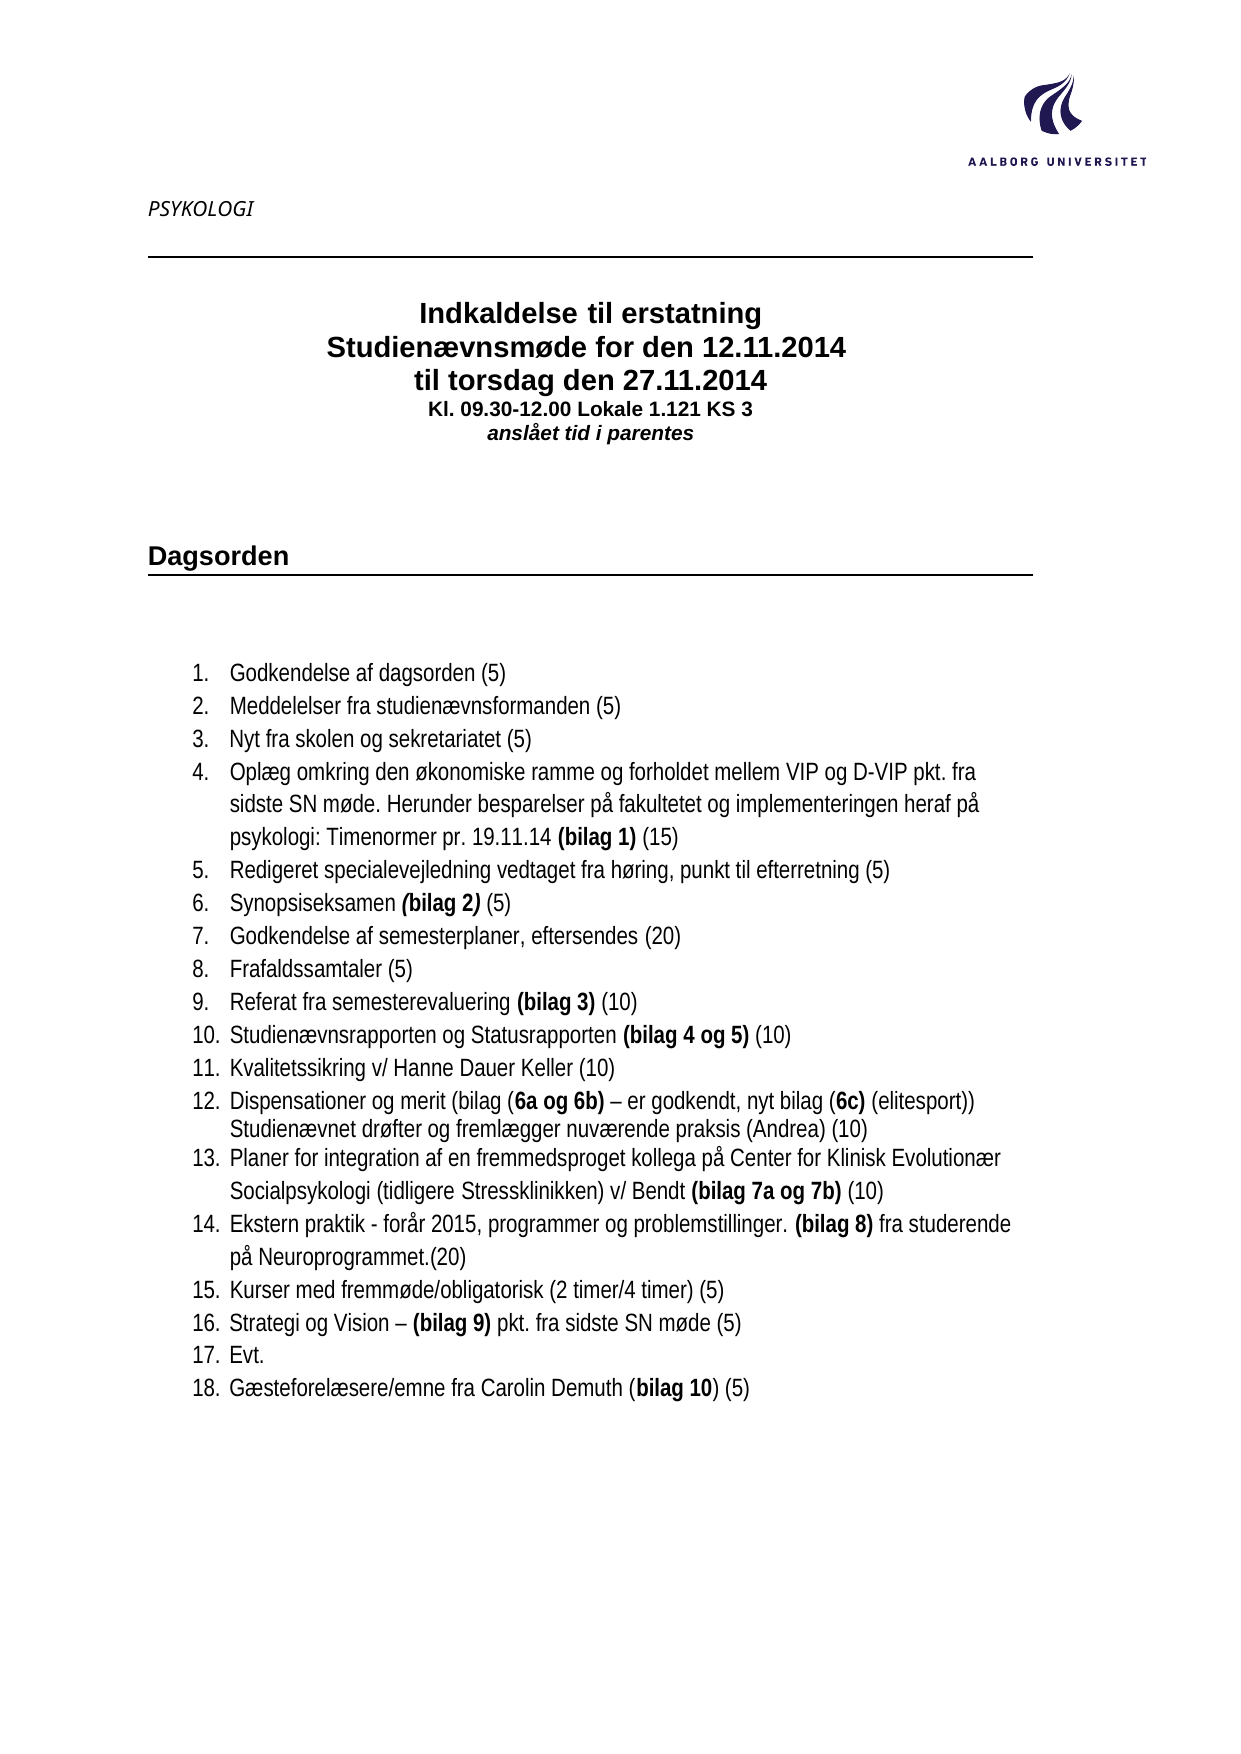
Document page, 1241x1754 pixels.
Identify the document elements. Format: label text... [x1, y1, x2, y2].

list Kurser med fremmøde/obligatorisk (2 timer/4 timer) (5) [192, 1274, 1033, 1303]
text anslået tid i parentes [148, 421, 1033, 444]
subtitle Studienævnsmøde for den 12.11.2014 til torsdag den 27.11.2014 [148, 329, 1033, 397]
list Godkendelse af semesterplaner, eftersendes (20) [192, 921, 1033, 950]
list Redigeret specialevejledning vedtaget fra høring, punkt til efterretning (5) [192, 855, 1033, 884]
list Nyt fra skolen og sekretariatet (5) [192, 723, 1033, 752]
list Dispensationer og merit (bilag (6a og 6b) – er godkendt, nyt bilag (6c) (elitesport)) Studienævnet drøfter og fremlægger nuværende praksis (Andrea) (10) [192, 1086, 1033, 1143]
list Ekstern praktik - forår 2015, programmer og problemstillinger. (bilag 8) fra studerende på Neuroprogrammet.(20) [192, 1209, 1033, 1270]
list Godkendelse af dagsorden (5) [192, 658, 1033, 686]
list Frafaldssamtaler (5) [192, 954, 1033, 983]
subtitle Dagsorden [148, 540, 1033, 574]
list Planer for integration af en fremmedsproget kollega på Center for Klinisk Evolutionær Socialpsykologi (tidligere Stressklinikken) v/ Bendt (bilag 7a og 7b) (10) [192, 1143, 1033, 1204]
list Referat fra semesterevaluering (bilag 3) (10) [192, 987, 1033, 1016]
list Meddelelser fra studienævnsformanden (5) [192, 691, 1033, 719]
list Strategi og Vision – (bilag 9) pkt. fra sidste SN møde (5) [192, 1307, 1033, 1336]
list Gæsteforelæsere/emne fra Carolin Demuth (bilag 10) (5) [192, 1373, 1033, 1402]
list Kvalitetssikring v/ Hanne Dauer Keller (10) [192, 1053, 1033, 1081]
list Studienævnsrapporten og Statusrapporten (bilag 4 og 5) (10) [192, 1020, 1033, 1048]
subtitle Indkaldelse til erstatning [148, 296, 1033, 329]
list Synopsiseksamen (bilag 2) (5) [192, 888, 1033, 917]
list Evt. [192, 1340, 1033, 1369]
list Oplæg omkring den økonomiske ramme og forholdet mellem VIP og D-VIP pkt. fra sidste SN møde. Herunder besparelser på fakultetet og implementeringen heraf på psykologi: Timenormer pr. 19.11.14 (bilag 1) (15) [192, 756, 1033, 851]
picture [968, 73, 1147, 166]
text Kl. 09.30-12.00 Lokale 1.121 KS 3 [148, 397, 1033, 421]
